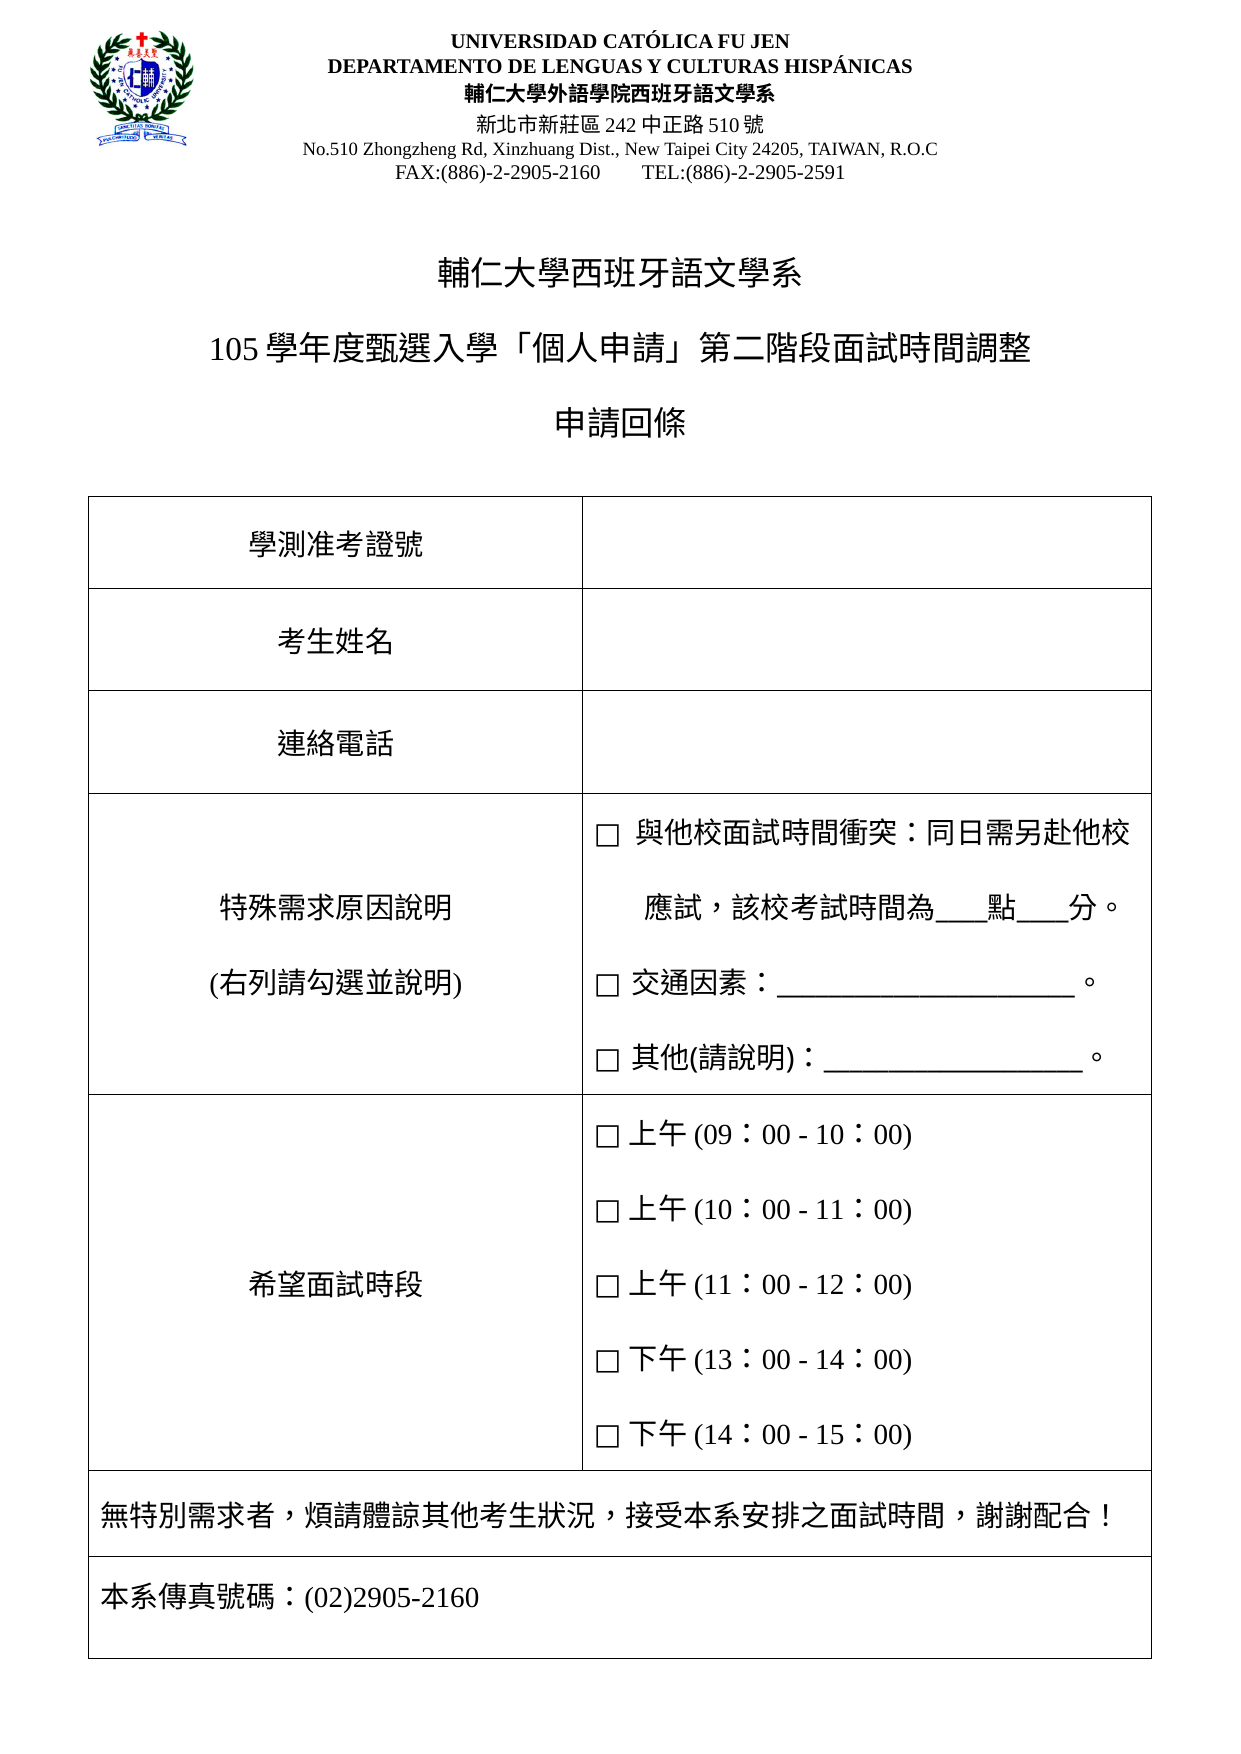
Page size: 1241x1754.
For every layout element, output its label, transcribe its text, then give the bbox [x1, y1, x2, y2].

text 輔仁大學西班牙語文學系 [89, 233, 1152, 308]
table_cell 希望面試時段 [89, 1095, 582, 1470]
table_cell 本系傳真號碼：(02)2905-2160 本系E-mail：D23@mail.fju.edu.tw (主旨請註明：【「個人申請」第二階段面試時間調整】，避免漏信，請務必註明。) 收件截止時間：105年3月28日(週一)中午12：00，逾期恕難受理唷！ [89, 1557, 1151, 1657]
picture [88, 30, 194, 148]
text 105學年度甄選入學「個人申請」第二階段面試時間調整 [89, 308, 1152, 383]
table_cell 無特別需求者，煩請體諒其他考生狀況，接受本系安排之面試時間，謝謝配合！ [89, 1471, 1151, 1556]
table_cell [583, 691, 1151, 793]
table_cell 與他校面試時間衝突：同日需另赴他校應試，該校考試時間為____點____分。 交通因素：_______________________。 其他(請說明)：____________________。 [583, 794, 1151, 1094]
table_cell 考生姓名 [89, 589, 582, 690]
table_cell 特殊需求原因說明 (右列請勾選並說明) [89, 794, 582, 1094]
table_cell □ 上午 (09：00 - 10：00) □ 上午 (10：00 - 11：00) □ 上午 (11：00 - 12：00) □ 下午 (13：00 - 14：00) □ 下午 (14：00 - 15：00) [583, 1095, 1151, 1470]
table_cell [583, 589, 1151, 690]
table_cell 連絡電話 [89, 691, 582, 793]
table_header [583, 497, 1151, 588]
text 申請回條 [89, 383, 1152, 458]
table_header 學測准考證號 [89, 497, 582, 588]
